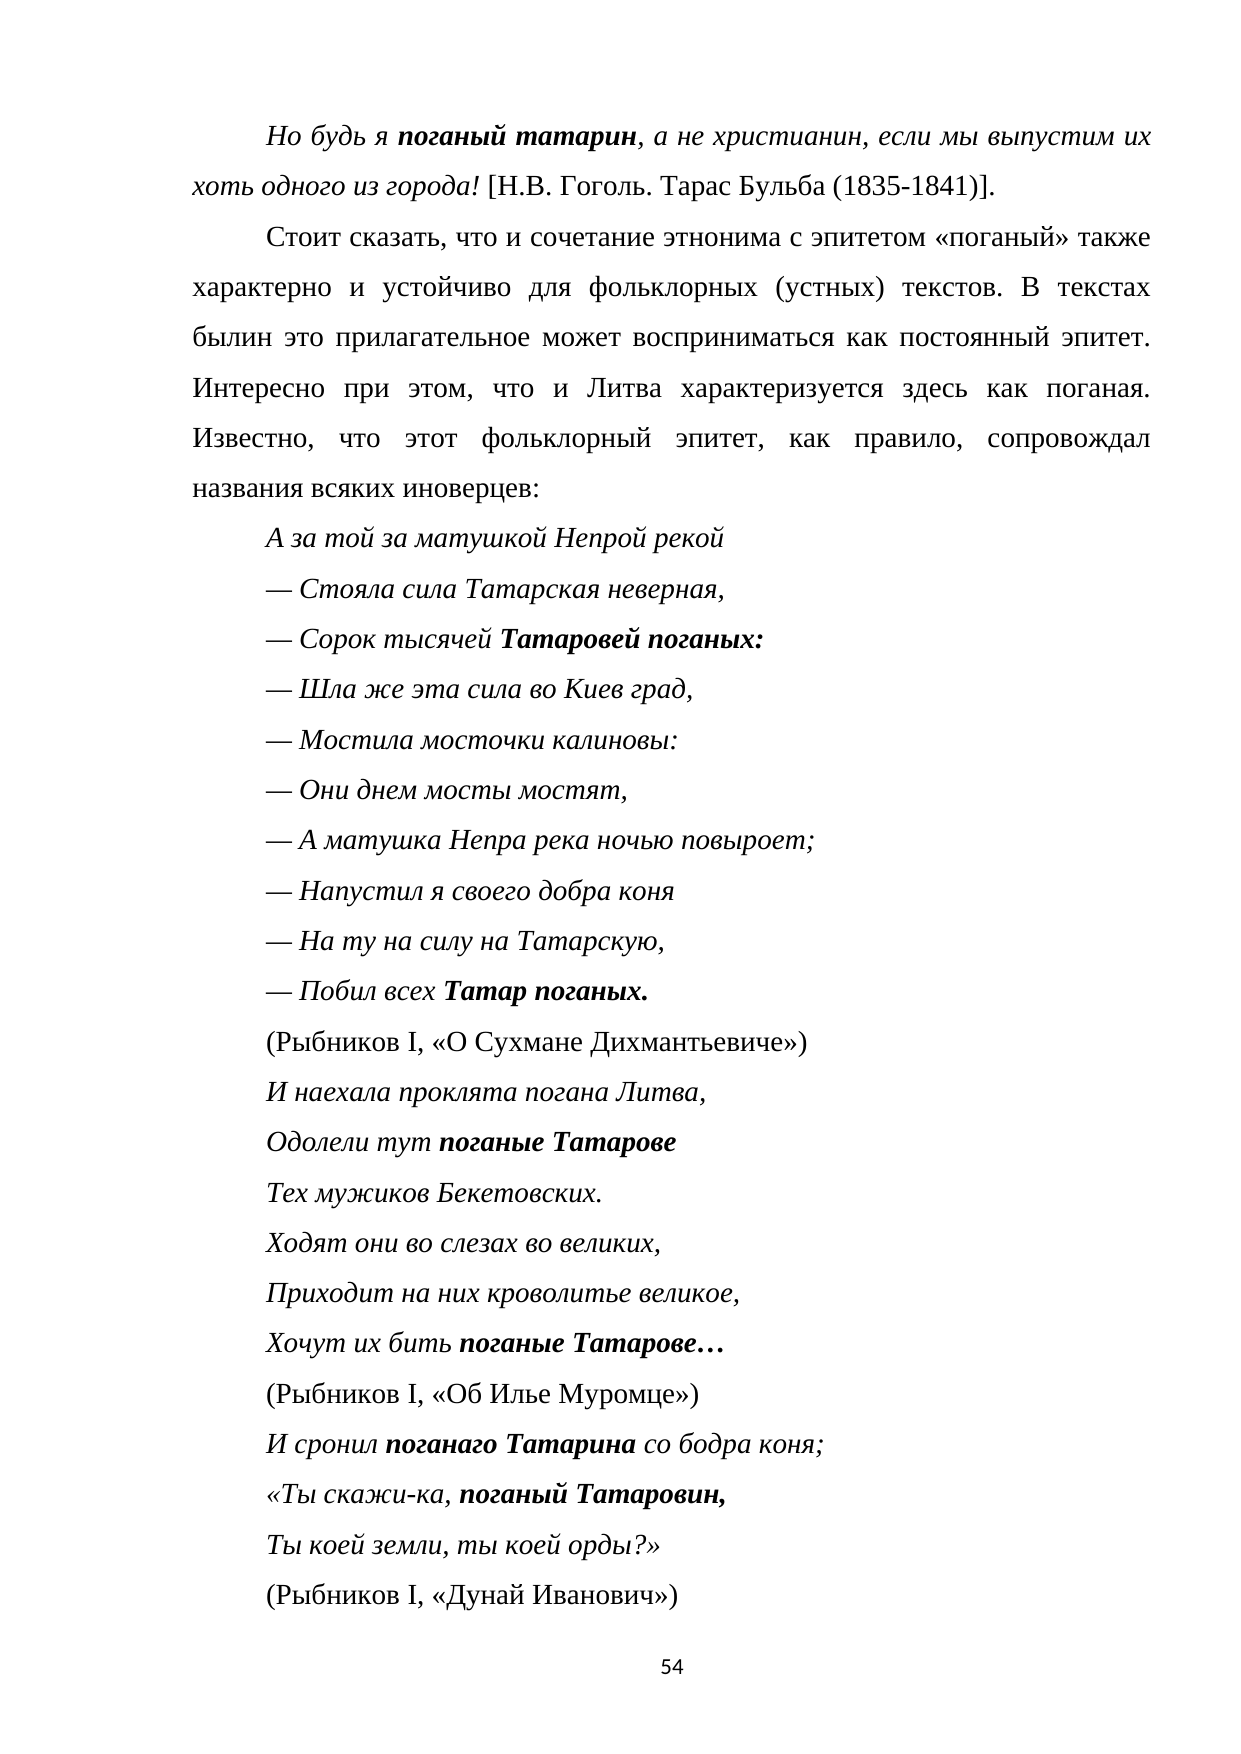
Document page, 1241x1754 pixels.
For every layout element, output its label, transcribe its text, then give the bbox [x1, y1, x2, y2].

text Но будь я поганый татарин, а не христианин, если мы выпустим их хоть одного из города! [Н.В. Гоголь. Тарас Бульба (1835-1841)]. [192, 118, 1152, 202]
text А за той за матушкой Непрой рекой — Стояла сила Татарская неверная, — Сорок тысячей Татаровей поганых: — Шла же эта сила во Киев град, — Мостила мосточки калиновы: — Они днем мосты мостят, — А матушка Непра река ночью повыроет; — Напустил я своего добра коня — На ту на силу на Татарскую, — Побил всех Татар поганых. (Рыбников I, «О Сухмане Дихмантьевиче») [266, 521, 1152, 1057]
text И наехала проклята погана Литва, Одолели тут поганые Татарове Тех мужиков Бекетовских. Ходят они во слезах во великих, Приходит на них кроволитье великое, Хочут их бить поганые Татарове… (Рыбников I, «Об Илье Муромце») [266, 1074, 1152, 1409]
text И сронил поганаго Татарина со бодра коня; «Ты скажи-ка, поганый Татаровин, Ты коей земли, ты коей орды?» (Рыбников I, «Дунай Иванович») [266, 1426, 1152, 1611]
text Стоит сказать, что и сочетание этнонима с эпитетом «поганый» также характерно и устойчиво для фольклорных (устных) текстов. В текстах былин это прилагательное может восприниматься как постоянный эпитет. Интересно при этом, что и Литва характеризуется здесь как поганая. Известно, что этот фольклорный эпитет, как правило, сопровождал названия всяких иноверцев: [192, 219, 1152, 504]
